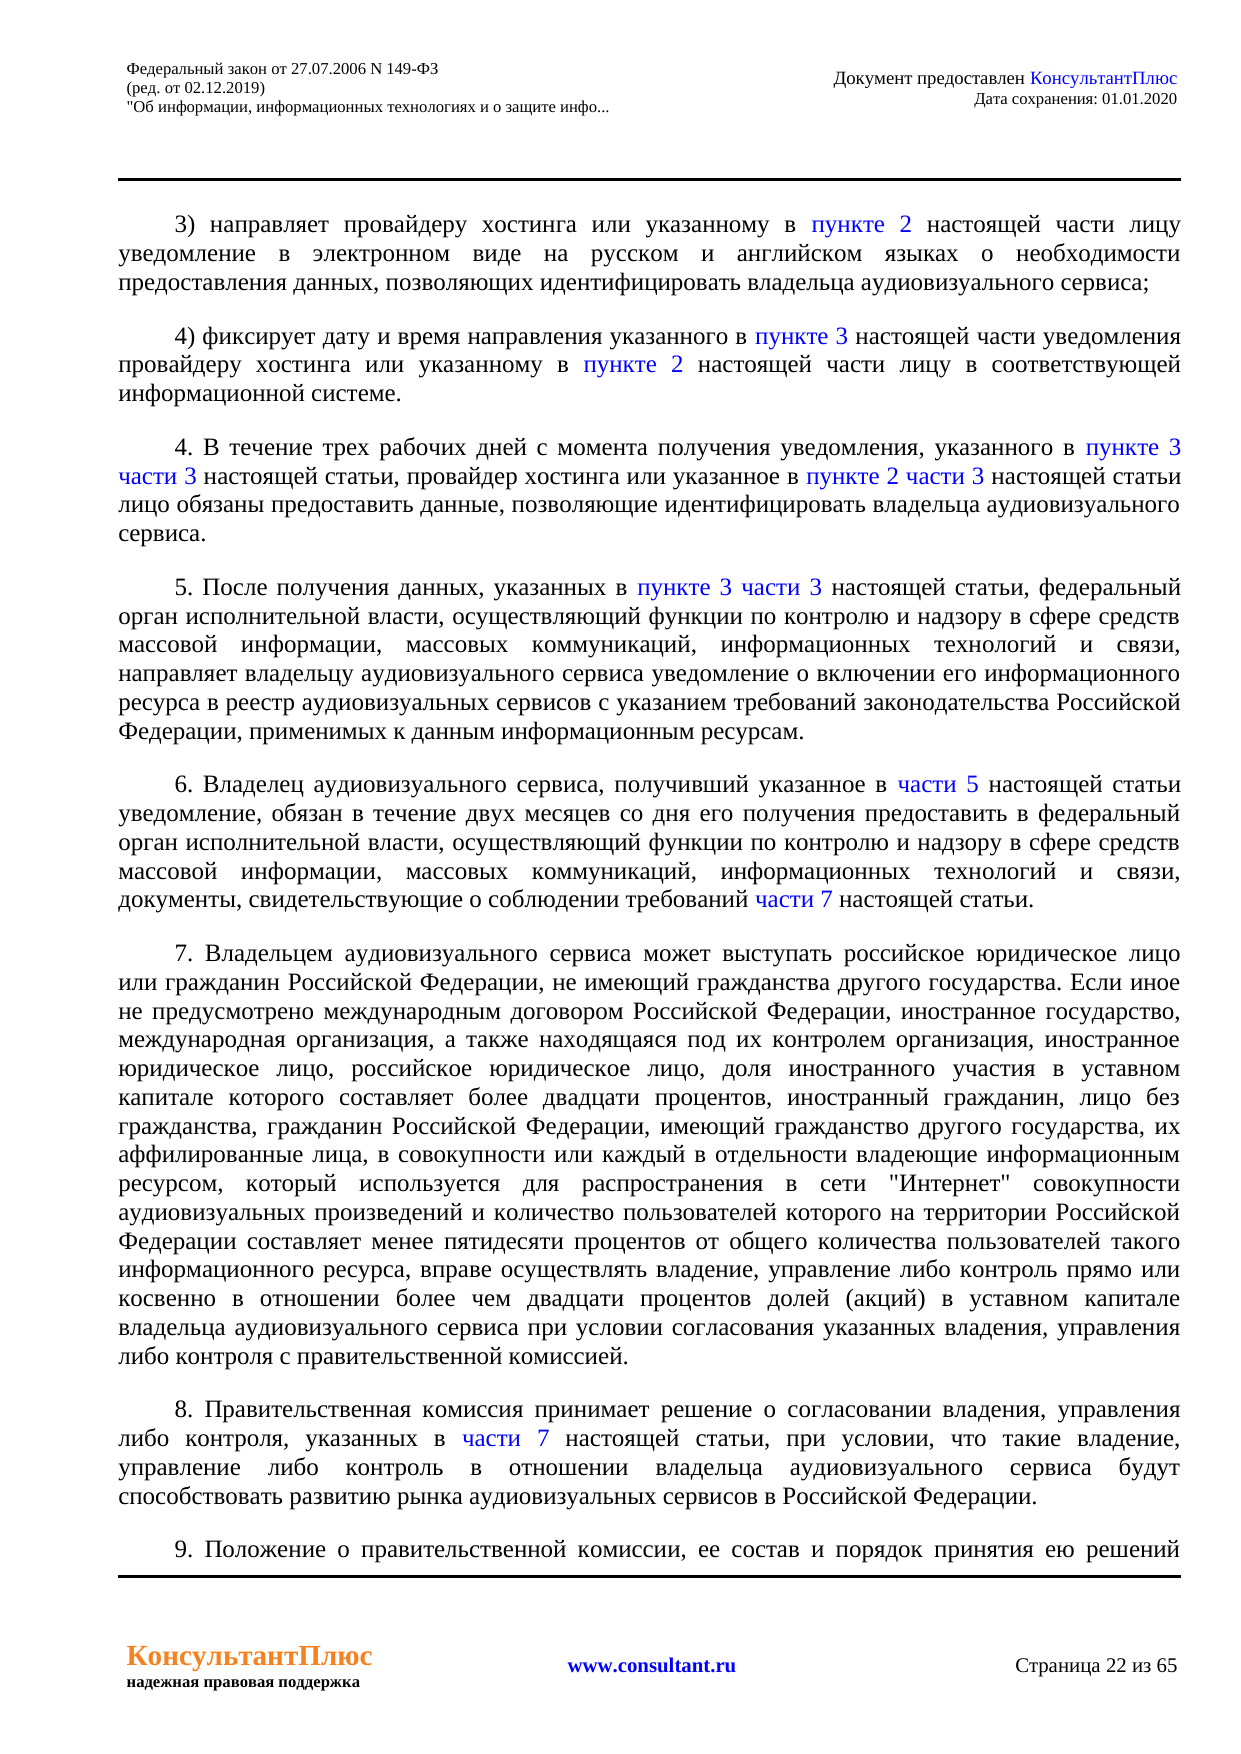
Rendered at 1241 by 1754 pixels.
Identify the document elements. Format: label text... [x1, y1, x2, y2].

text 6. Владелец аудиовизуального сервиса, получивший указанное в части 5 настоящей статьи уведомление, обязан в течение двух месяцев со дня его получения предоставить в федеральный орган исполнительной власти, осуществляющий функции по контролю и надзору в сфере средств массовой информации, массовых коммуникаций, информационных технологий и связи, документы, свидетельствующие о соблюдении требований части 7 настоящей статьи. [118, 769, 1181, 913]
text 4. В течение трех рабочих дней с момента получения уведомления, указанного в пункте 3 части 3 настоящей статьи, провайдер хостинга или указанное в пункте 2 части 3 настоящей статьи лицо обязаны предоставить данные, позволяющие идентифицировать владельца аудиовизуального сервиса. [118, 432, 1181, 547]
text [118, 1534, 1181, 1563]
text 8. Правительственная комиссия принимает решение о согласовании владения, управления либо контроля, указанных в части 7 настоящей статьи, при условии, что такие владение, управление либо контроль в отношении владельца аудиовизуального сервиса будут способствовать развитию рынка аудиовизуальных сервисов в Российской Федерации. [118, 1394, 1181, 1509]
text 4) фиксирует дату и время направления указанного в пункте 3 настоящей части уведомления провайдеру хостинга или указанному в пункте 2 настоящей части лицу в соответствующей информационной системе. [118, 321, 1181, 407]
text 7. Владельцем аудиовизуального сервиса может выступать российское юридическое лицо или гражданин Российской Федерации, не имеющий гражданства другого государства. Если иное не предусмотрено международным договором Российской Федерации, иностранное государство, международная организация, а также находящаяся под их контролем организация, иностранное юридическое лицо, российское юридическое лицо, доля иностранного участия в уставном капитале которого составляет более двадцати процентов, иностранный гражданин, лицо без гражданства, гражданин Российской Федерации, имеющий гражданство другого государства, их аффилированные лица, в совокупности или каждый в отдельности владеющие информационным ресурсом, который используется для распространения в сети "Интернет" совокупности аудиовизуальных произведений и количество пользователей которого на территории Российской Федерации составляет менее пятидесяти процентов от общего количества пользователей такого информационного ресурса, вправе осуществлять владение, управление либо контроль прямо или косвенно в отношении более чем двадцати процентов долей (акций) в уставном капитале владельца аудиовизуального сервиса при условии согласования указанных владения, управления либо контроля с правительственной комиссией. [118, 938, 1181, 1369]
text 3) направляет провайдеру хостинга или указанному в пункте 2 настоящей части лицу уведомление в электронном виде на русском и английском языках о необходимости предоставления данных, позволяющих идентифицировать владельца аудиовизуального сервиса; [118, 209, 1181, 296]
text 5. После получения данных, указанных в пункте 3 части 3 настоящей статьи, федеральный орган исполнительной власти, осуществляющий функции по контролю и надзору в сфере средств массовой информации, массовых коммуникаций, информационных технологий и связи, направляет владельцу аудиовизуального сервиса уведомление о включении его информационного ресурса в реестр аудиовизуальных сервисов с указанием требований законодательства Российской Федерации, применимых к данным информационным ресурсам. [118, 572, 1181, 744]
